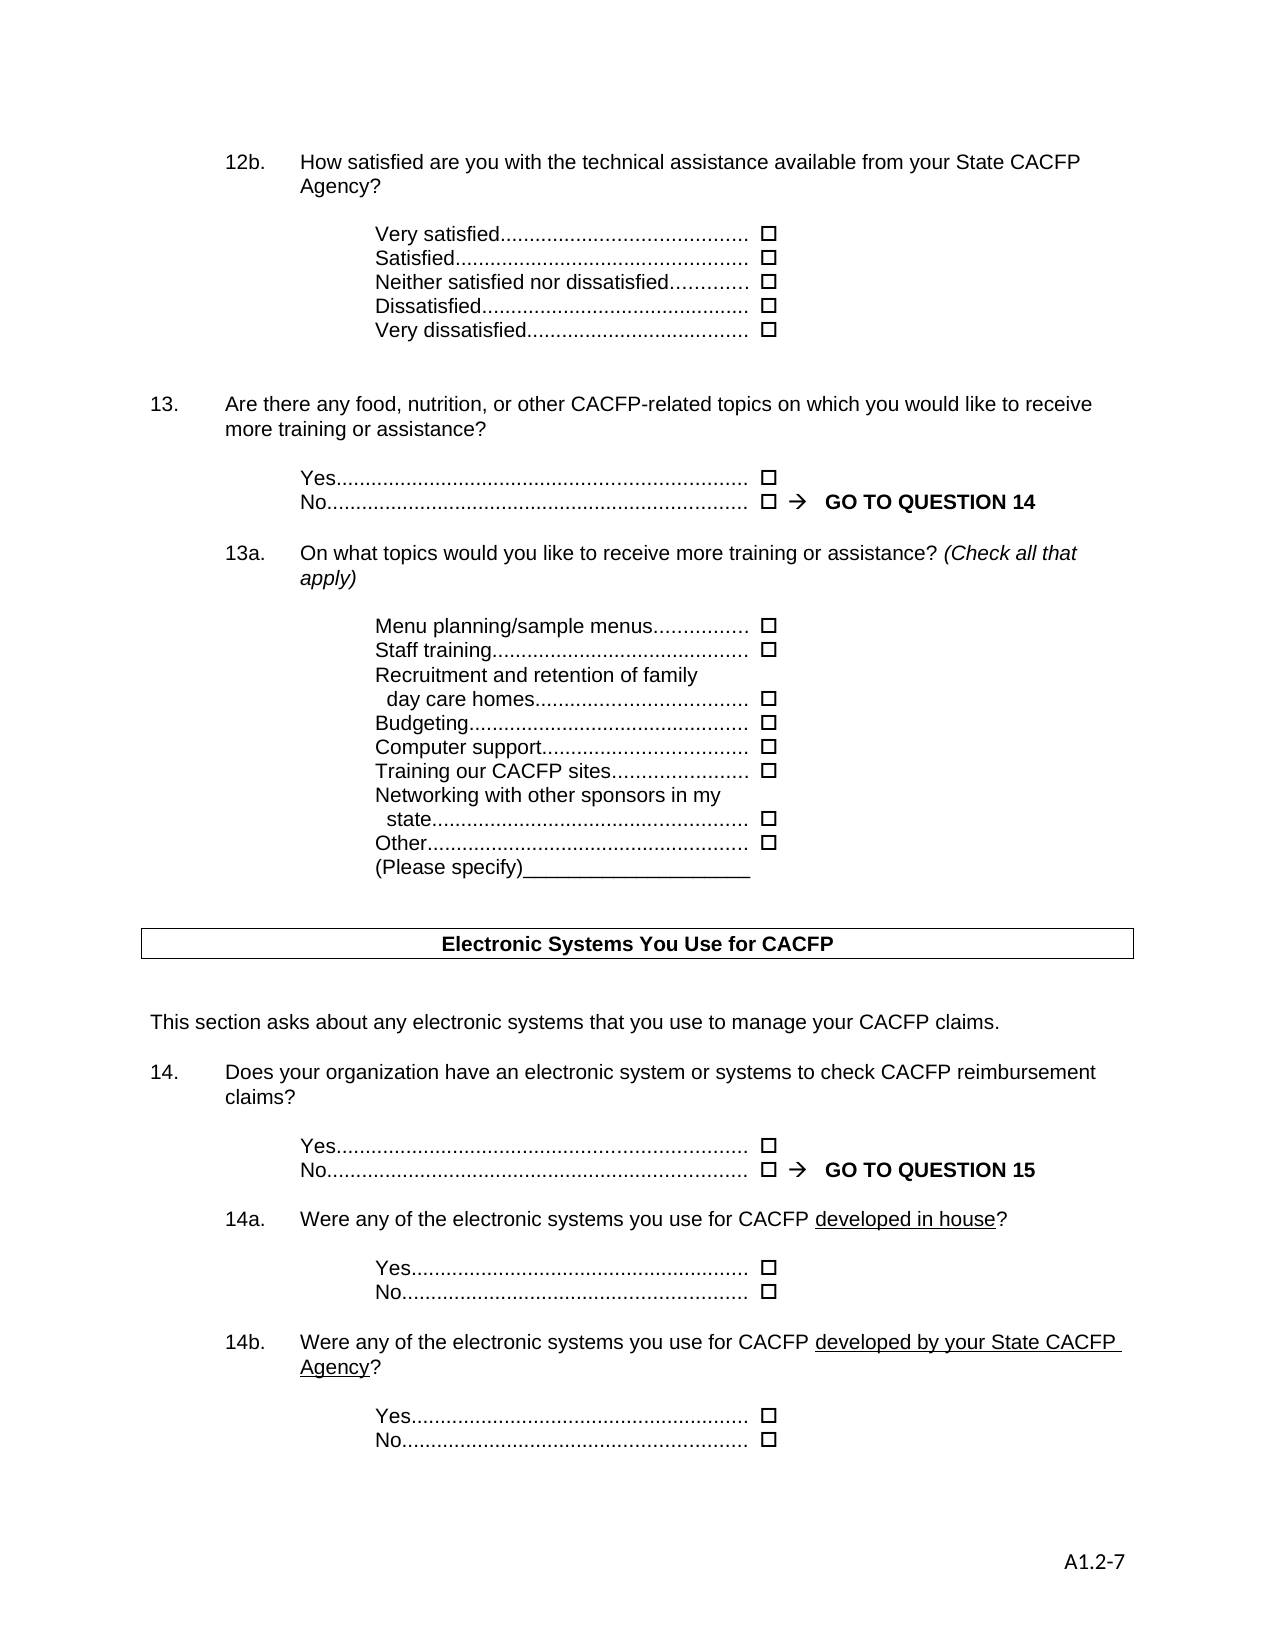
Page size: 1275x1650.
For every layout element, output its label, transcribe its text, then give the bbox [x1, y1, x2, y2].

text Recruitment and retention of family [375, 662, 1125, 686]
text Dissatisfied [375, 294, 1125, 318]
text Yes [300, 1134, 1125, 1158]
text Computer support [375, 734, 1125, 758]
text Very satisfied [375, 222, 1125, 246]
text state [375, 807, 1125, 831]
text Other [375, 831, 1125, 855]
text Neither satisfied nor dissatisfied [375, 270, 1125, 294]
text No GO TO QUESTION 14 [300, 490, 1125, 514]
text (Please specify) [375, 855, 1125, 879]
text Training our CACFP sites [375, 758, 1125, 783]
text 14. Does your organization have an electronic system or systems to check CACFP reimbursement claims? [150, 1059, 1125, 1109]
text Yes [375, 1404, 1125, 1428]
text Staff training [375, 638, 1125, 662]
text 14b. Were any of the electronic systems you use for CACFP developed by your State CACFP Agency? [225, 1329, 1125, 1379]
text Very dissatisfied [375, 318, 1125, 342]
text No GO TO QUESTION 15 [300, 1158, 1125, 1182]
text No [375, 1280, 1125, 1304]
text Menu planning/sample menus [375, 614, 1125, 638]
text No [375, 1428, 1125, 1452]
text day care homes [375, 686, 1125, 710]
text Yes [300, 466, 1125, 490]
text Networking with other sponsors in my [375, 783, 1125, 807]
text Electronic Systems You Use for CACFP [142, 929, 1133, 958]
text Satisfied [375, 246, 1125, 270]
text This section asks about any electronic systems that you use to manage your CACFP claims. [150, 1009, 1125, 1034]
text 14a. Were any of the electronic systems you use for CACFP developed in house? [150, 1206, 1125, 1231]
text Budgeting [375, 710, 1125, 734]
text 13. Are there any food, nutrition, or other CACFP-related topics on which you would like to receive more training or assistance? [150, 391, 1125, 441]
text 13a. On what topics would you like to receive more training or assistance? (Check all that apply) [225, 539, 1125, 589]
text Yes [375, 1256, 1125, 1280]
text 12b. How satisfied are you with the technical assistance available from your State CACFP Agency? [225, 150, 1125, 198]
